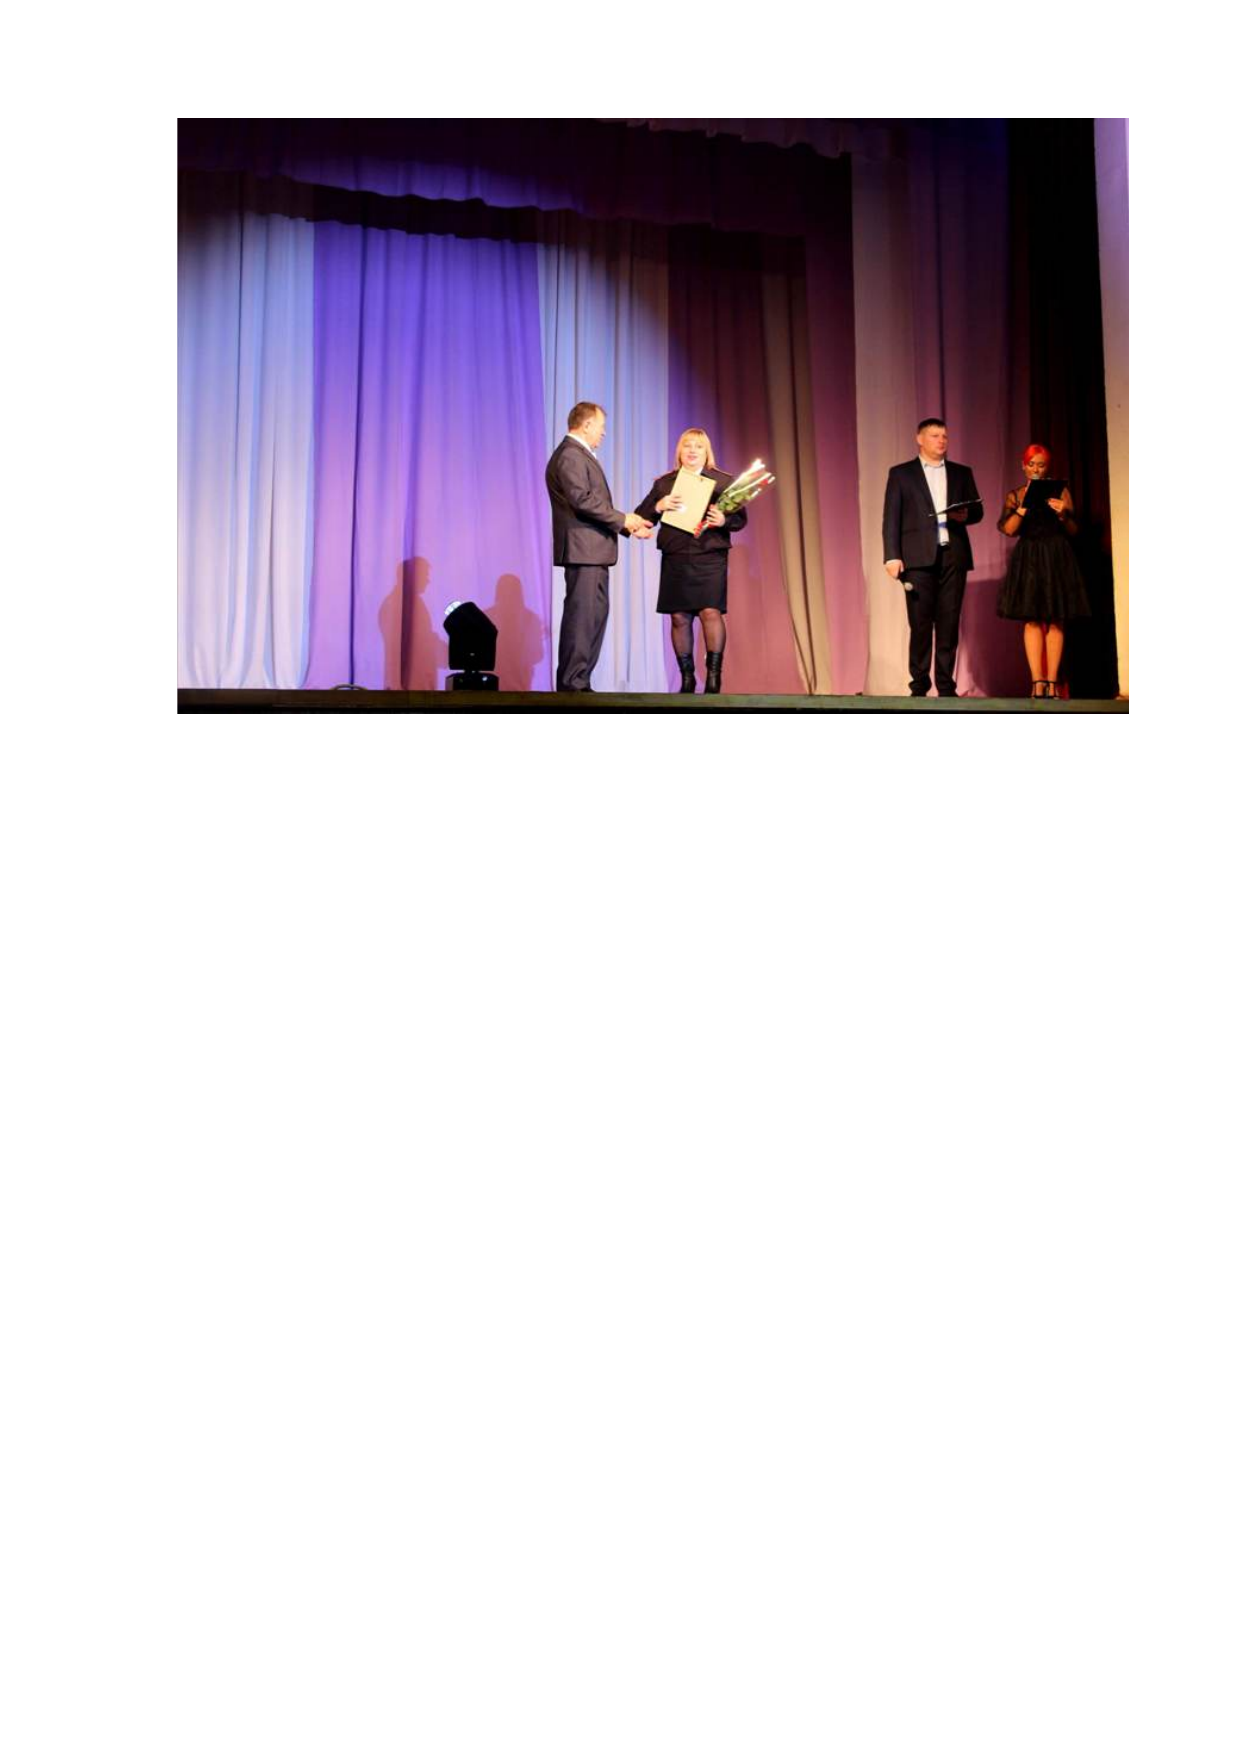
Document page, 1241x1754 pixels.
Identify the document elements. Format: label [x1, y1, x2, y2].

picture [177, 118, 1129, 714]
